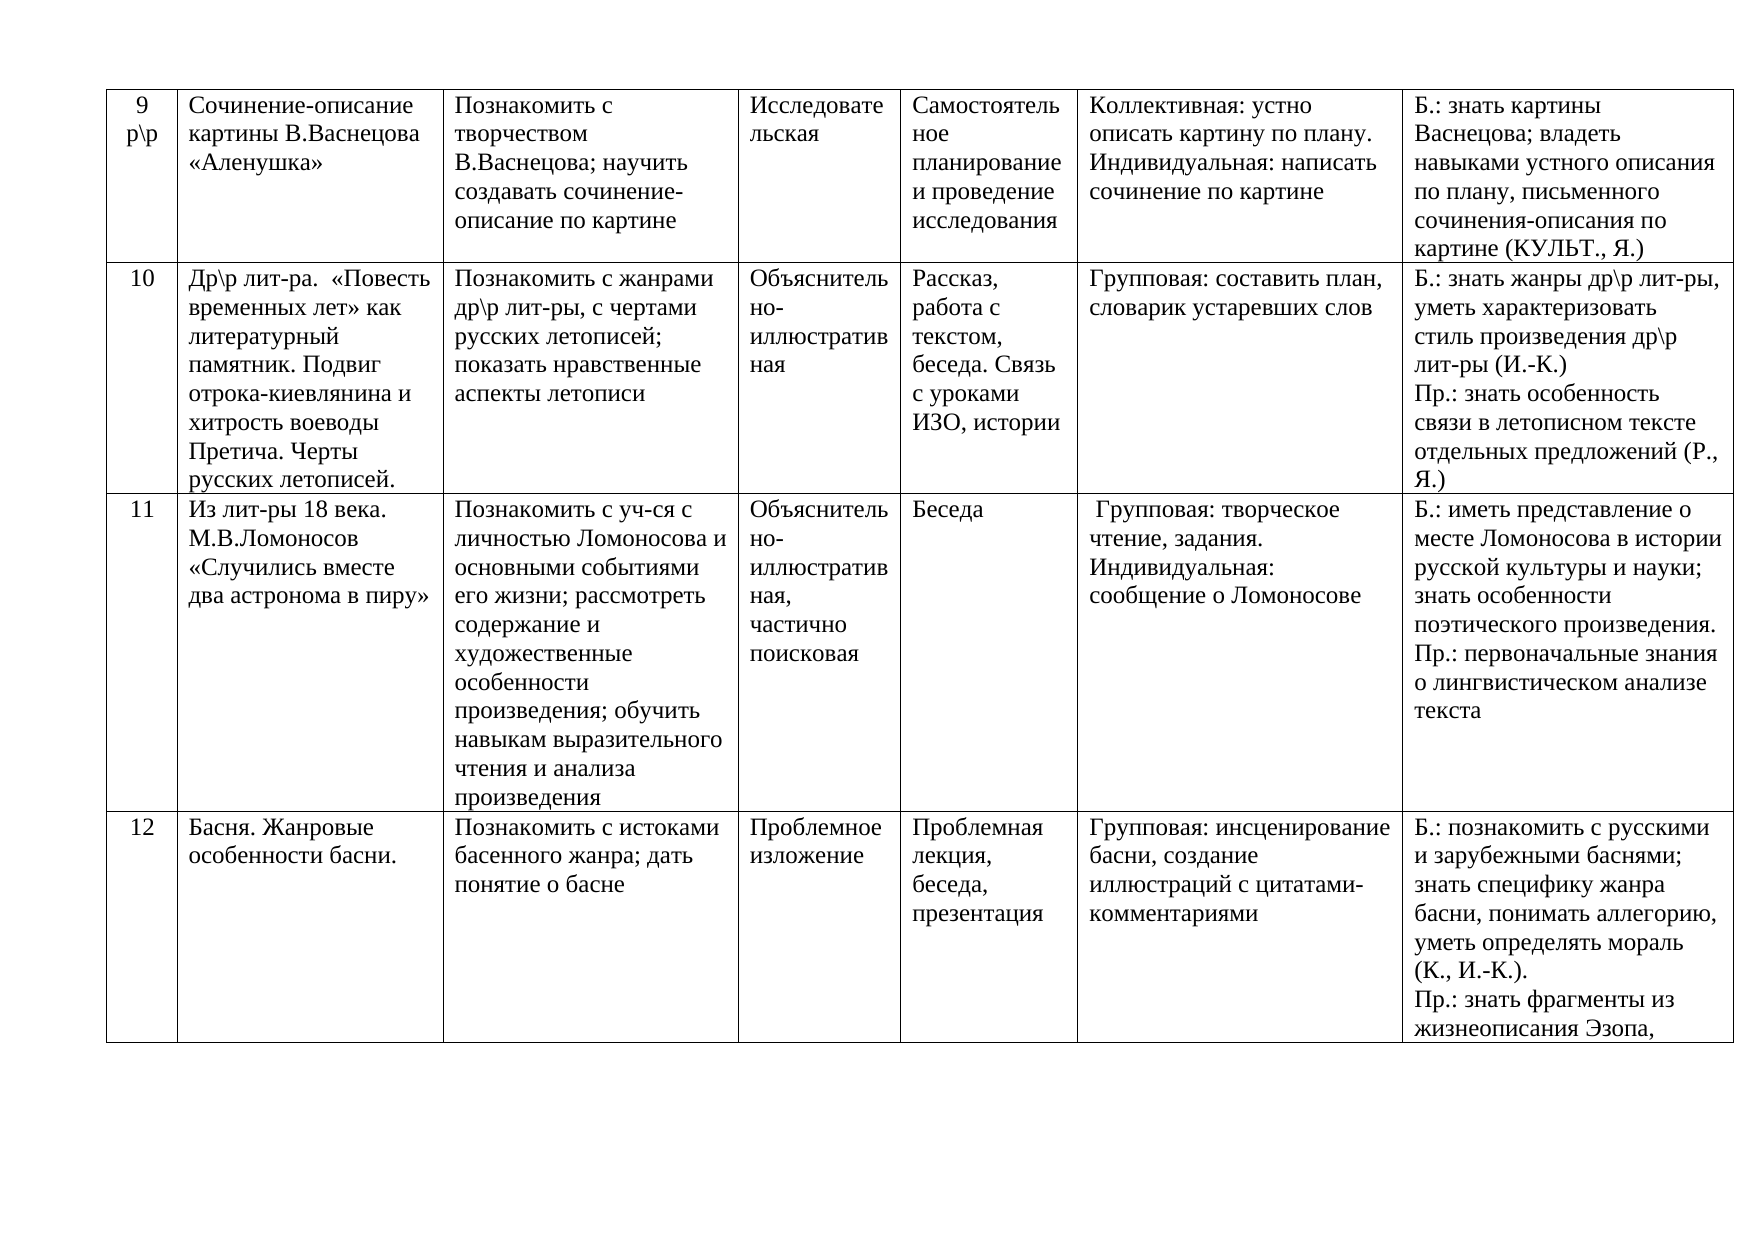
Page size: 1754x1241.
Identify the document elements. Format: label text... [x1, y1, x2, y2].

table_cell Др\р лит-ра. «Повесть временных лет» как литературный памятник. Подвиг отрока-киевлянина и хитрость воеводы Претича. Черты русских летописей. [178, 263, 443, 493]
table_cell Групповая: составить план, словарик устаревших слов [1078, 263, 1402, 493]
table_cell Из лит-ры 18 века. М.В.Ломоносов «Случились вместе два астронома в пиру» [178, 494, 443, 811]
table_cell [1403, 812, 1733, 1042]
table_cell 11 [107, 494, 177, 811]
table_cell Объяснительно-иллюстративная, частично поисковая [739, 494, 900, 811]
table_cell Сочинение-описание картины В.Васнецова «Аленушка» [178, 90, 443, 262]
table_cell Групповая: творческое чтение, задания. Индивидуальная: сообщение о Ломоносове [1078, 494, 1402, 811]
table_cell Познакомить с уч-ся с личностью Ломоносова и основными событиями его жизни; рассмотреть содержание и художественные особенности произведения; обучить навыкам выразительного чтения и анализа произведения [444, 494, 738, 811]
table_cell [901, 812, 1077, 1042]
table_cell Б.: знать жанры др\р лит-ры, уметь характеризовать стиль произведения др\р лит-ры (И.-К.) Пр.: знать особенность связи в летописном тексте отдельных предложений (Р., Я.) [1403, 263, 1733, 493]
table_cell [178, 812, 443, 1042]
table_cell Объяснительно-иллюстративная [739, 263, 900, 493]
table_cell Б.: иметь представление о месте Ломоносова в истории русской культуры и науки; знать особенности поэтического произведения. Пр.: первоначальные знания о лингвистическом анализе текста [1403, 494, 1733, 811]
table_cell Б.: знать картины Васнецова; владеть навыками устного описания по плану, письменного сочинения-описания по картине (КУЛЬТ., Я.) [1403, 90, 1733, 262]
table_cell Беседа [901, 494, 1077, 811]
table_cell Познакомить с творчеством В.Васнецова; научить создавать сочинение-описание по картине [444, 90, 738, 262]
table_cell 12 [107, 812, 177, 1042]
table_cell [444, 812, 738, 1042]
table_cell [739, 812, 900, 1042]
table_cell Познакомить с жанрами др\р лит-ры, с чертами русских летописей; показать нравственные аспекты летописи [444, 263, 738, 493]
table_cell Рассказ, работа с текстом, беседа. Связь с уроками ИЗО, истории [901, 263, 1077, 493]
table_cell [1078, 812, 1402, 1042]
table_cell 9 р\р [107, 90, 177, 262]
table_cell 10 [107, 263, 177, 493]
table_cell Самостоятельное планирование и проведение исследования [901, 90, 1077, 262]
table_cell Исследовательская [739, 90, 900, 262]
table_cell Коллективная: устно описать картину по плану. Индивидуальная: написать сочинение по картине [1078, 90, 1402, 262]
